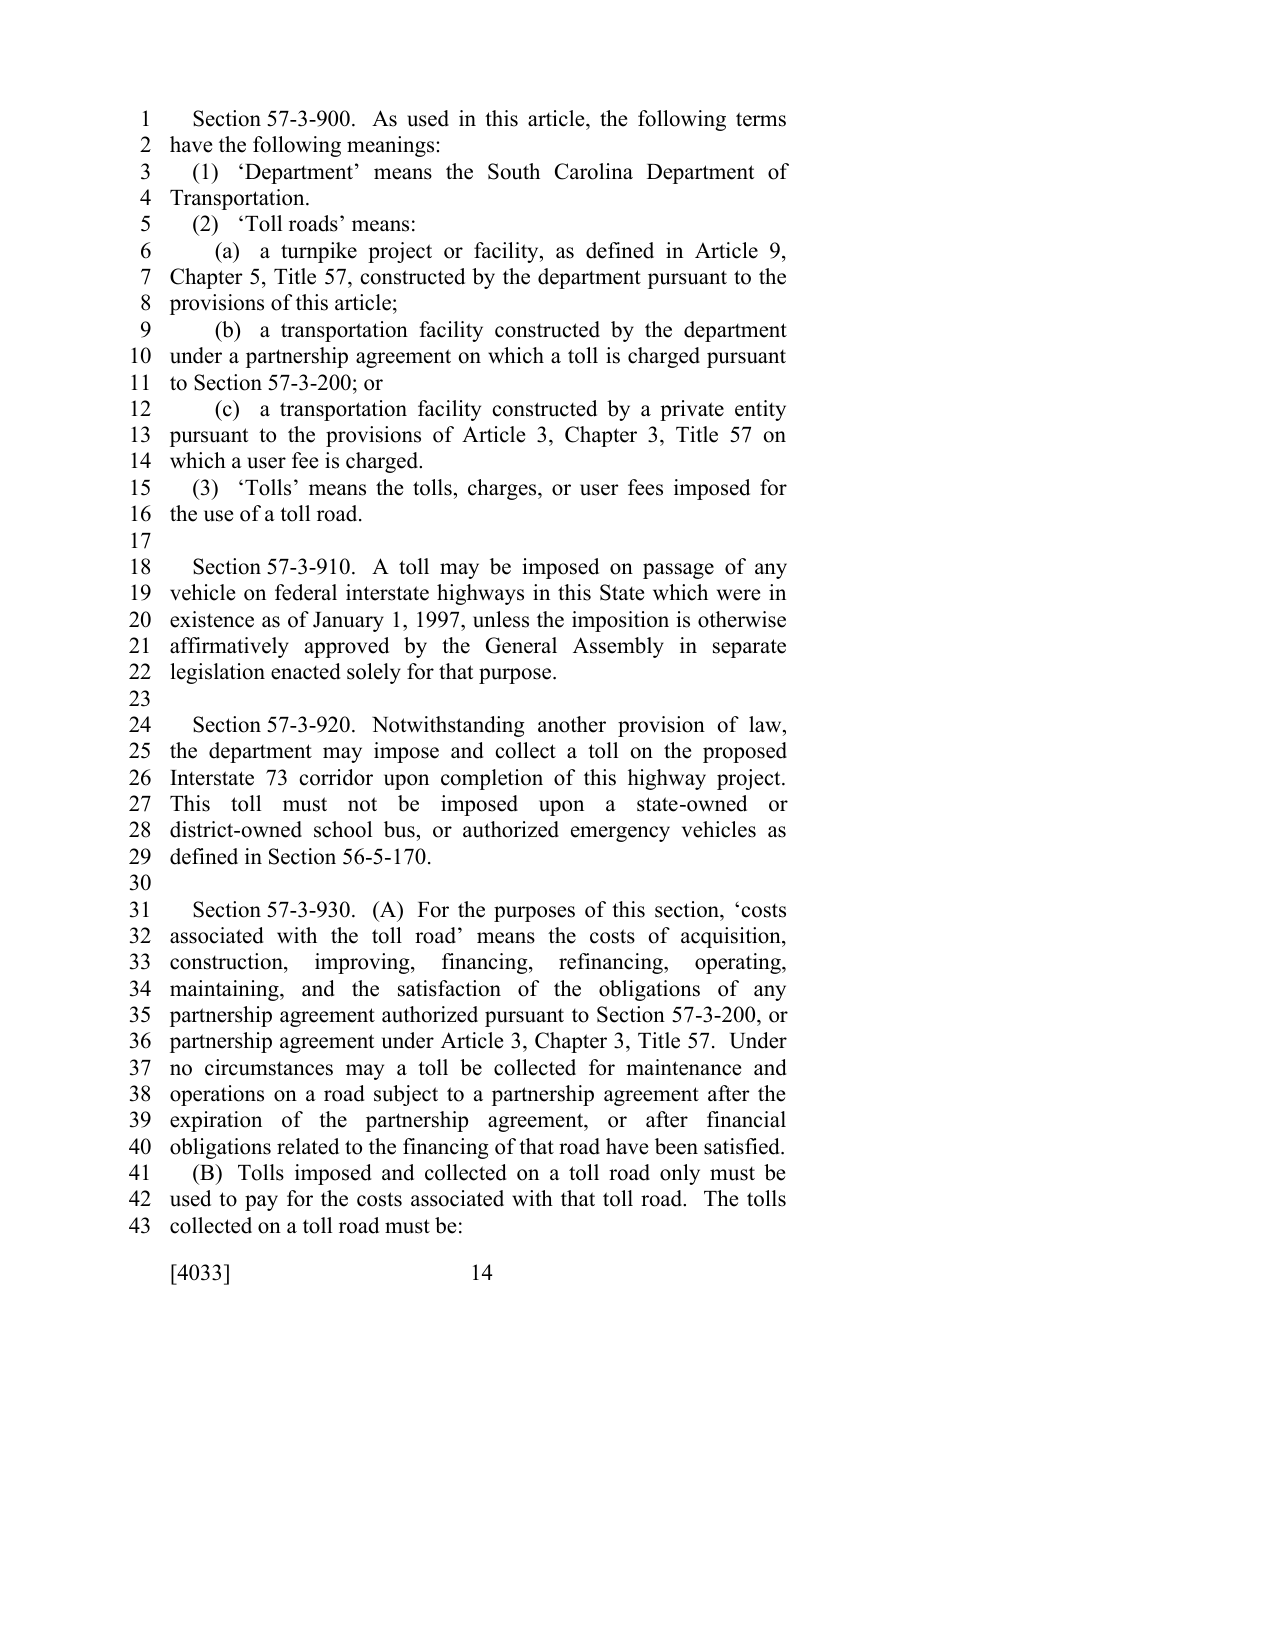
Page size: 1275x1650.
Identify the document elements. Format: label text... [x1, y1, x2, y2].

text (a) a turnpike project or facility, as defined in Article 9, Chapter 5, Title 57, constructed by the department pursuant to the provisions of this article; [169, 237, 787, 316]
text (1) ‘Department’ means the South Carolina Department of Transportation. [169, 158, 787, 210]
text Section 57-3-930. (A) For the purposes of this section, ‘costs associated with the toll road’ means the costs of acquisition, construction, improving, financing, refinancing, operating, maintaining, and the satisfaction of the obligations of any partnership agreement authorized pursuant to Section 57-3-200, or partnership agreement under Article 3, Chapter 3, Title 57. Under no circumstances may a toll be collected for maintenance and operations on a road subject to a partnership agreement after the expiration of the partnership agreement, or after financial obligations related to the financing of that road have been satisfied. [169, 896, 787, 1159]
text Section 57-3-900. As used in this article, the following terms have the following meanings: [169, 105, 787, 158]
text (2) ‘Toll roads’ means: [169, 210, 787, 237]
text Section 57-3-910. A toll may be imposed on passage of any vehicle on federal interstate highways in this State which were in existence as of January 1, 1997, unless the imposition is otherwise affirmatively approved by the General Assembly in separate legislation enacted solely for that purpose. [169, 553, 787, 685]
text Section 57-3-920. Notwithstanding another provision of law, the department may impose and collect a toll on the proposed Interstate 73 corridor upon completion of this highway project. This toll must not be imposed upon a state-owned or district-owned school bus, or authorized emergency vehicles as defined in Section 56-5-170. [169, 711, 787, 869]
text (b) a transportation facility constructed by the department under a partnership agreement on which a toll is charged pursuant to Section 57-3-200; or [169, 316, 787, 395]
text (B) Tolls imposed and collected on a toll road only must be used to pay for the costs associated with that toll road. The tolls collected on a toll road must be: [169, 1159, 787, 1238]
text (c) a transportation facility constructed by a private entity pursuant to the provisions of Article 3, Chapter 3, Title 57 on which a user fee is charged. [169, 395, 787, 474]
text (3) ‘Tolls’ means the tolls, charges, or user fees imposed for the use of a toll road. [169, 474, 787, 527]
